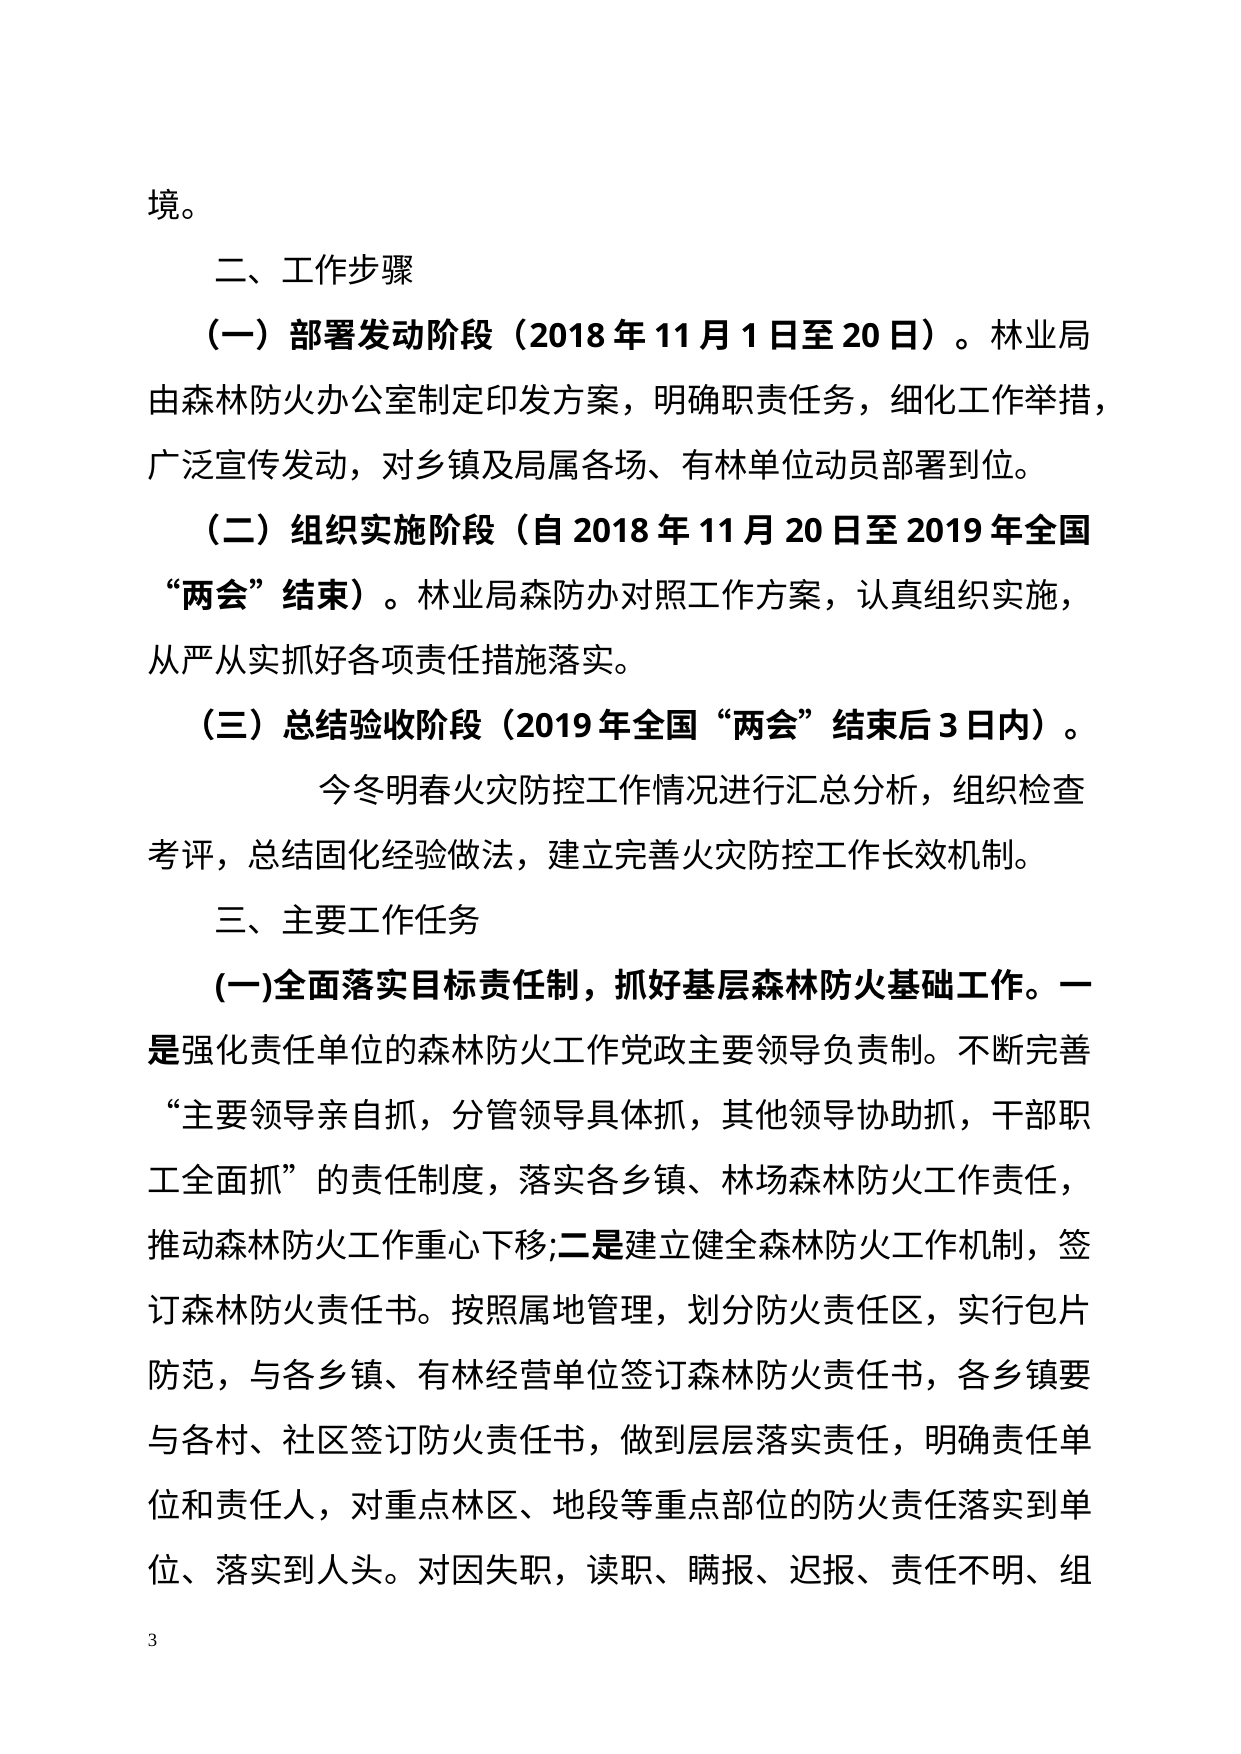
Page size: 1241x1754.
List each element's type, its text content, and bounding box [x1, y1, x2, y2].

text （二）组织实施阶段（自2018年11月20日至2019年全国“两会”结束）。林业局森防办对照工作方案，认真组织实施，从严从实抓好各项责任措施落实。 [148, 496, 1093, 691]
text （一）部署发动阶段（2018年11月1日至20日）。林业局由森林防火办公室制定印发方案，明确职责任务，细化工作举措，广泛宣传发动，对乡镇及局属各场、有林单位动员部署到位。 [148, 301, 1093, 496]
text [148, 951, 1093, 1601]
text （三）总结验收阶段（2019年全国“两会”结束后3日内）。 今冬明春火灾防控工作情况进行汇总分析，组织检查考评，总结固化经验做法，建立完善火灾防控工作长效机制。 [148, 691, 1093, 886]
text 三、主要工作任务 [148, 886, 1093, 951]
text 二、工作步骤 [148, 236, 1093, 301]
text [148, 171, 1093, 236]
